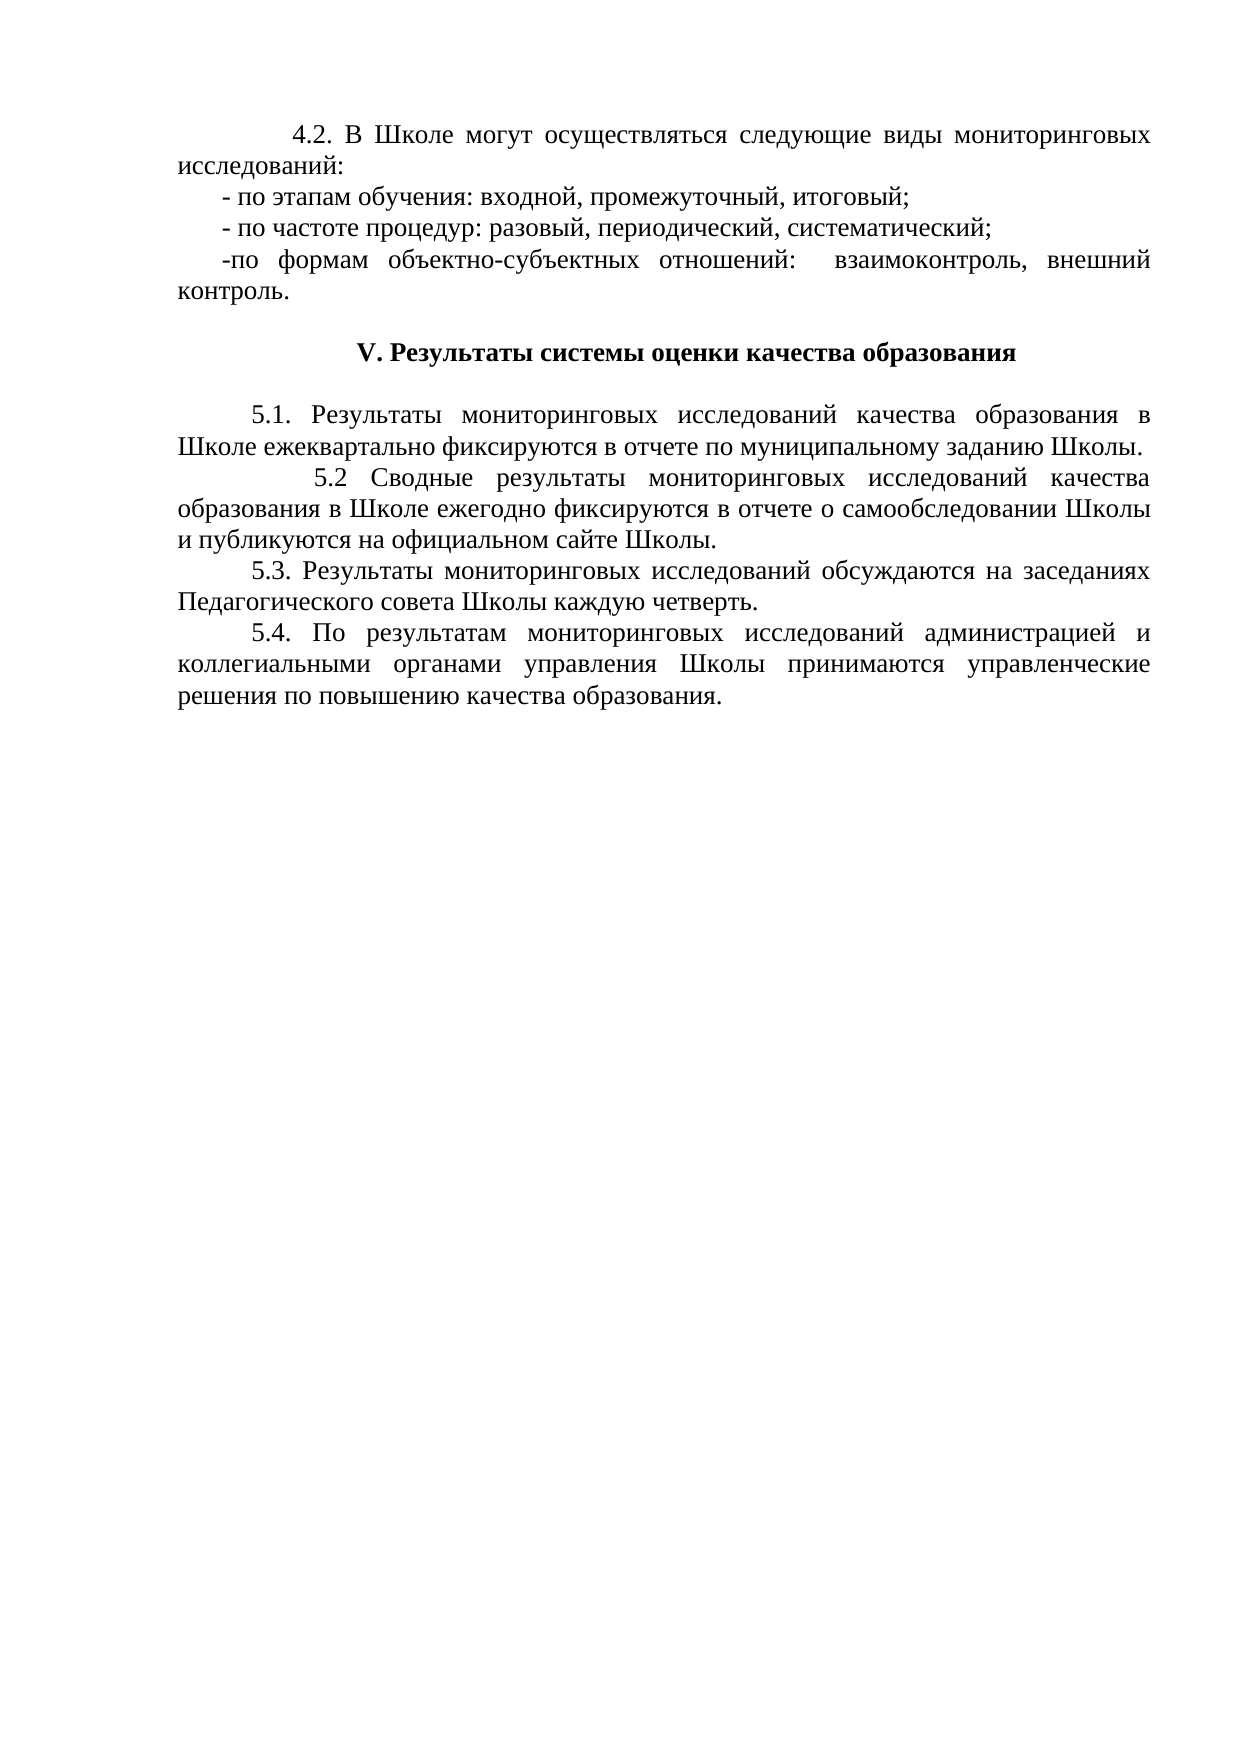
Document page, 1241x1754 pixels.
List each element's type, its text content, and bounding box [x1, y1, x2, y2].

text - по этапам обучения: входной, промежуточный, итоговый; [177, 180, 1152, 212]
text 5.2 Сводные результаты мониторинговых исследований качества образования в Школе ежегодно фиксируются в отчете о самообследовании Школы и публикуются на официальном сайте Школы. [177, 461, 1152, 554]
text 5.4. По результатам мониторинговых исследований администрацией и коллегиальными органами управления Школы принимаются управленческие решения по повышению качества образования. [177, 616, 1152, 710]
text 5.3. Результаты мониторинговых исследований обсуждаются на заседаниях Педагогического совета Школы каждую четверть. [177, 554, 1152, 616]
text -по формам объектно-субъектных отношений: взаимоконтроль, внешний контроль. [177, 243, 1152, 305]
text 5.1. Результаты мониторинговых исследований качества образования в Школе ежеквартально фиксируются в отчете по муниципальному заданию Школы. [177, 398, 1152, 461]
text 4.2. В Школе могут осуществляться следующие виды мониторинговых исследований: [177, 118, 1152, 180]
text - по частоте процедур: разовый, периодический, систематический; [177, 212, 1152, 243]
text V. Результаты системы оценки качества образования [177, 336, 1152, 367]
